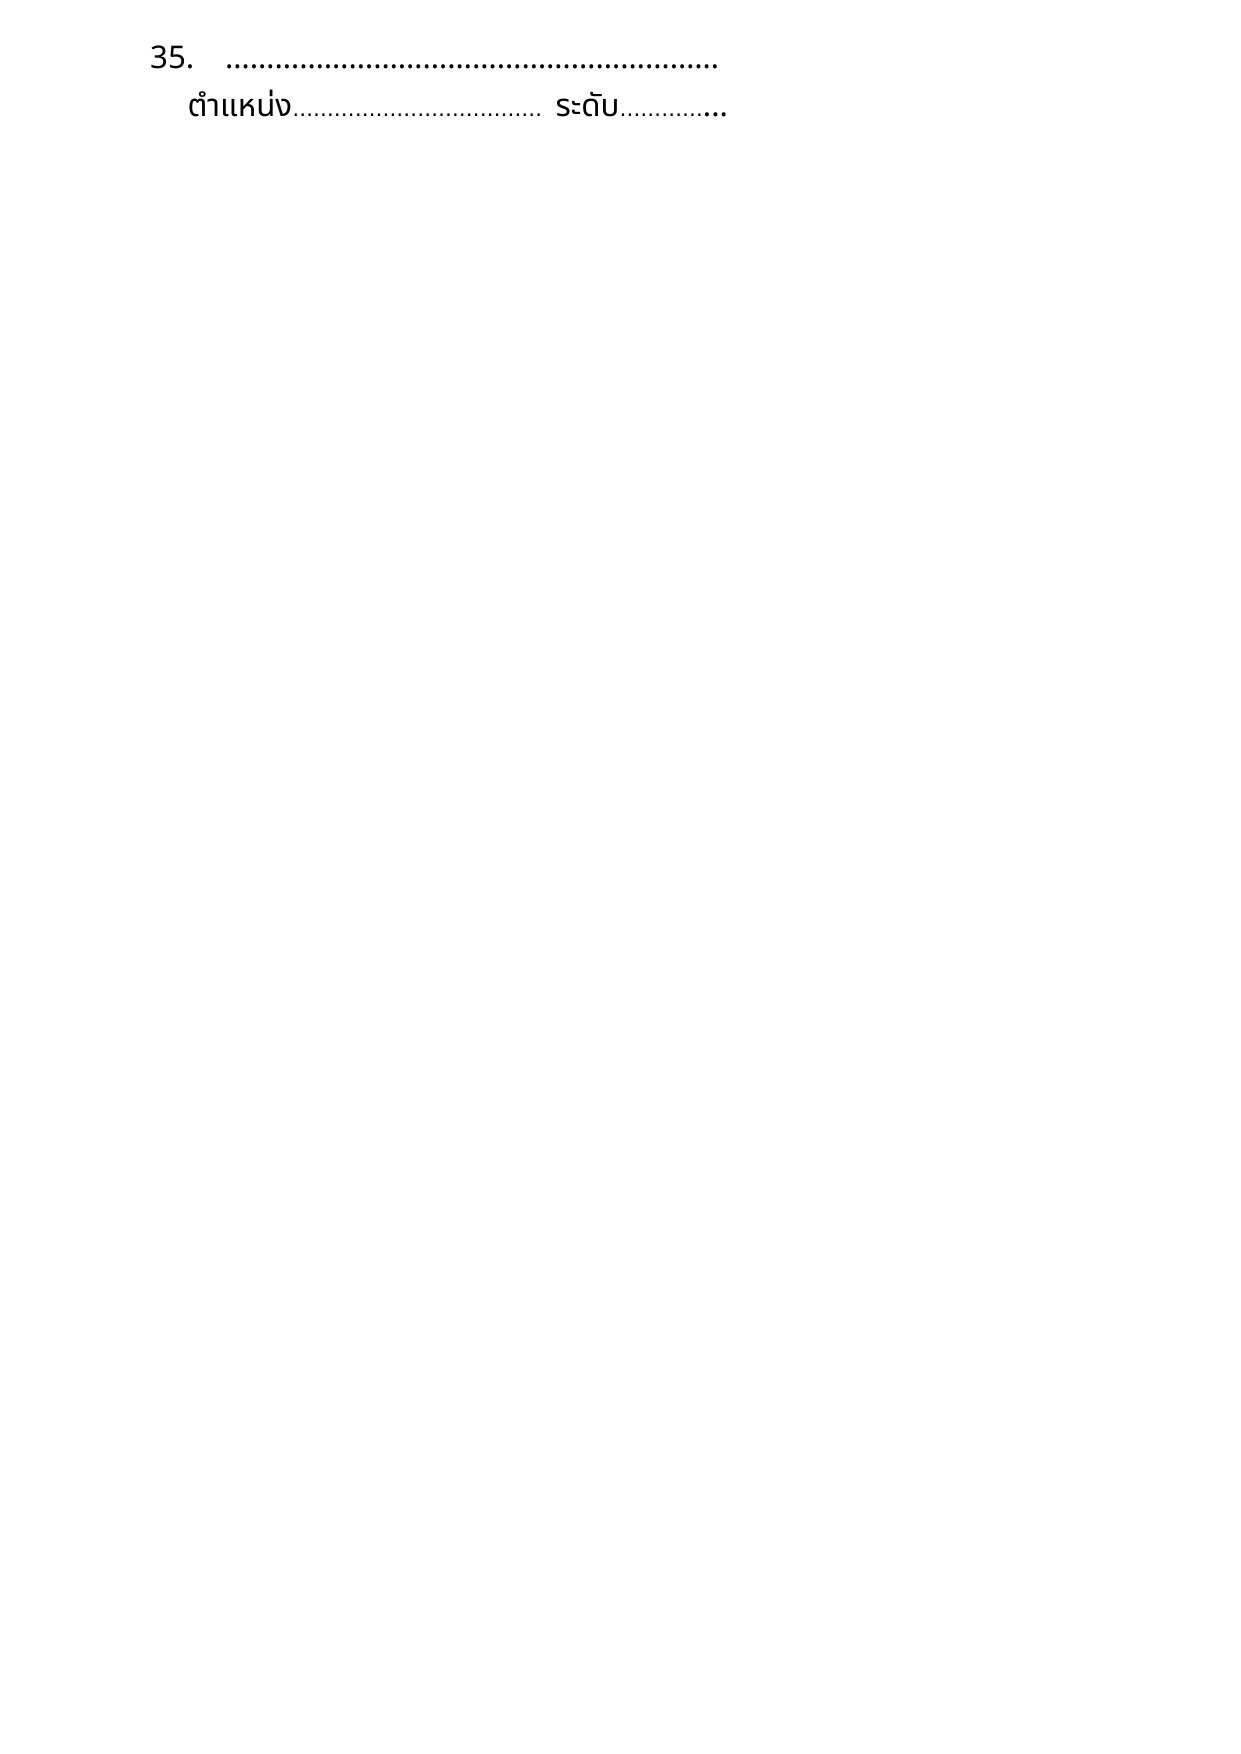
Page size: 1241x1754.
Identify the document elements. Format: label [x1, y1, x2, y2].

list [150, 35, 1090, 130]
